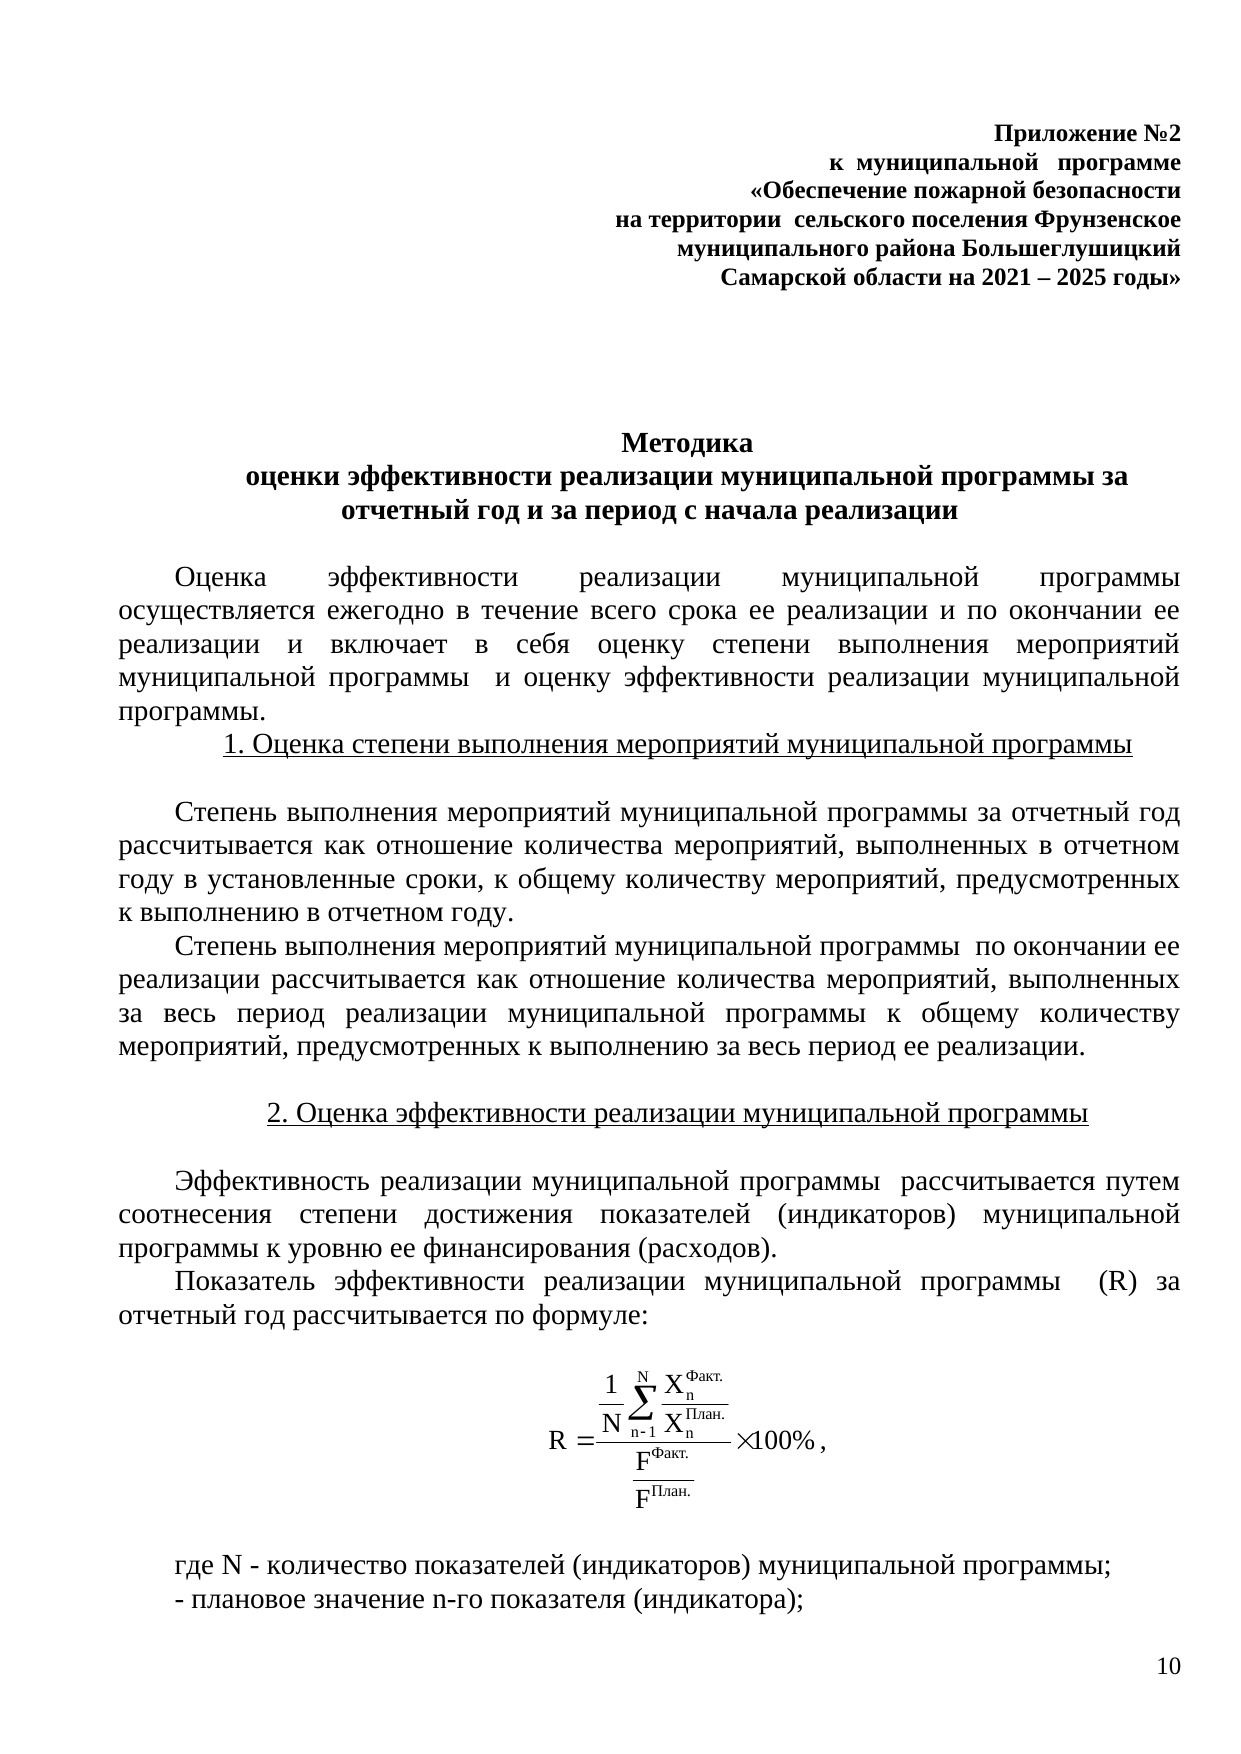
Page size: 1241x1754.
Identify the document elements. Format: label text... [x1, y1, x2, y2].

text Оценка эффективности реализации муниципальной программы осуществляется ежегодно в течение всего срока ее реализации и по окончании ее реализации и включает в себя оценку степени выполнения мероприятий муниципальной программы и оценку эффективности реализации муниципальной программы. [118, 559, 1181, 727]
text Степень выполнения мероприятий муниципальной программы по окончании ее реализации рассчитывается как отношение количества мероприятий, выполненных за весь период реализации муниципальной программы к общему количеству мероприятий, предусмотренных к выполнению за весь период ее реализации. [118, 928, 1181, 1062]
text к муниципальной программе [118, 147, 1181, 176]
text Самарской области на 2021 – 2025 годы» [118, 262, 1181, 291]
text Эффективность реализации муниципальной программы рассчитывается путем соотнесения степени достижения показателей (индикаторов) муниципальной программы к уровню ее финансирования (расходов). [118, 1163, 1181, 1263]
text муниципального района Большеглушицкий [118, 233, 1181, 262]
text Степень выполнения мероприятий муниципальной программы за отчетный год рассчитывается как отношение количества мероприятий, выполненных в отчетном году в установленные сроки, к общему количеству мероприятий, предусмотренных к выполнению в отчетном году. [118, 794, 1181, 928]
text на территории сельского поселения Фрунзенское [118, 204, 1181, 233]
text Методика [118, 425, 1181, 458]
text 2. Оценка эффективности реализации муниципальной программы [118, 1096, 1181, 1129]
text где N - количество показателей (индикаторов) муниципальной программы; [118, 1547, 1181, 1581]
text «Обеспечение пожарной безопасности [118, 176, 1181, 204]
text 1. Оценка степени выполнения мероприятий муниципальной программы [118, 727, 1181, 760]
text Показатель эффективности реализации муниципальной программы (R) за отчетный год рассчитывается по формуле: [118, 1263, 1181, 1330]
text оценки эффективности реализации муниципальной программы за отчетный год и за период с начала реализации [118, 458, 1181, 525]
text - плановое значение n-го показателя (индикатора); [118, 1581, 1181, 1614]
text Приложение №2 [118, 118, 1181, 147]
